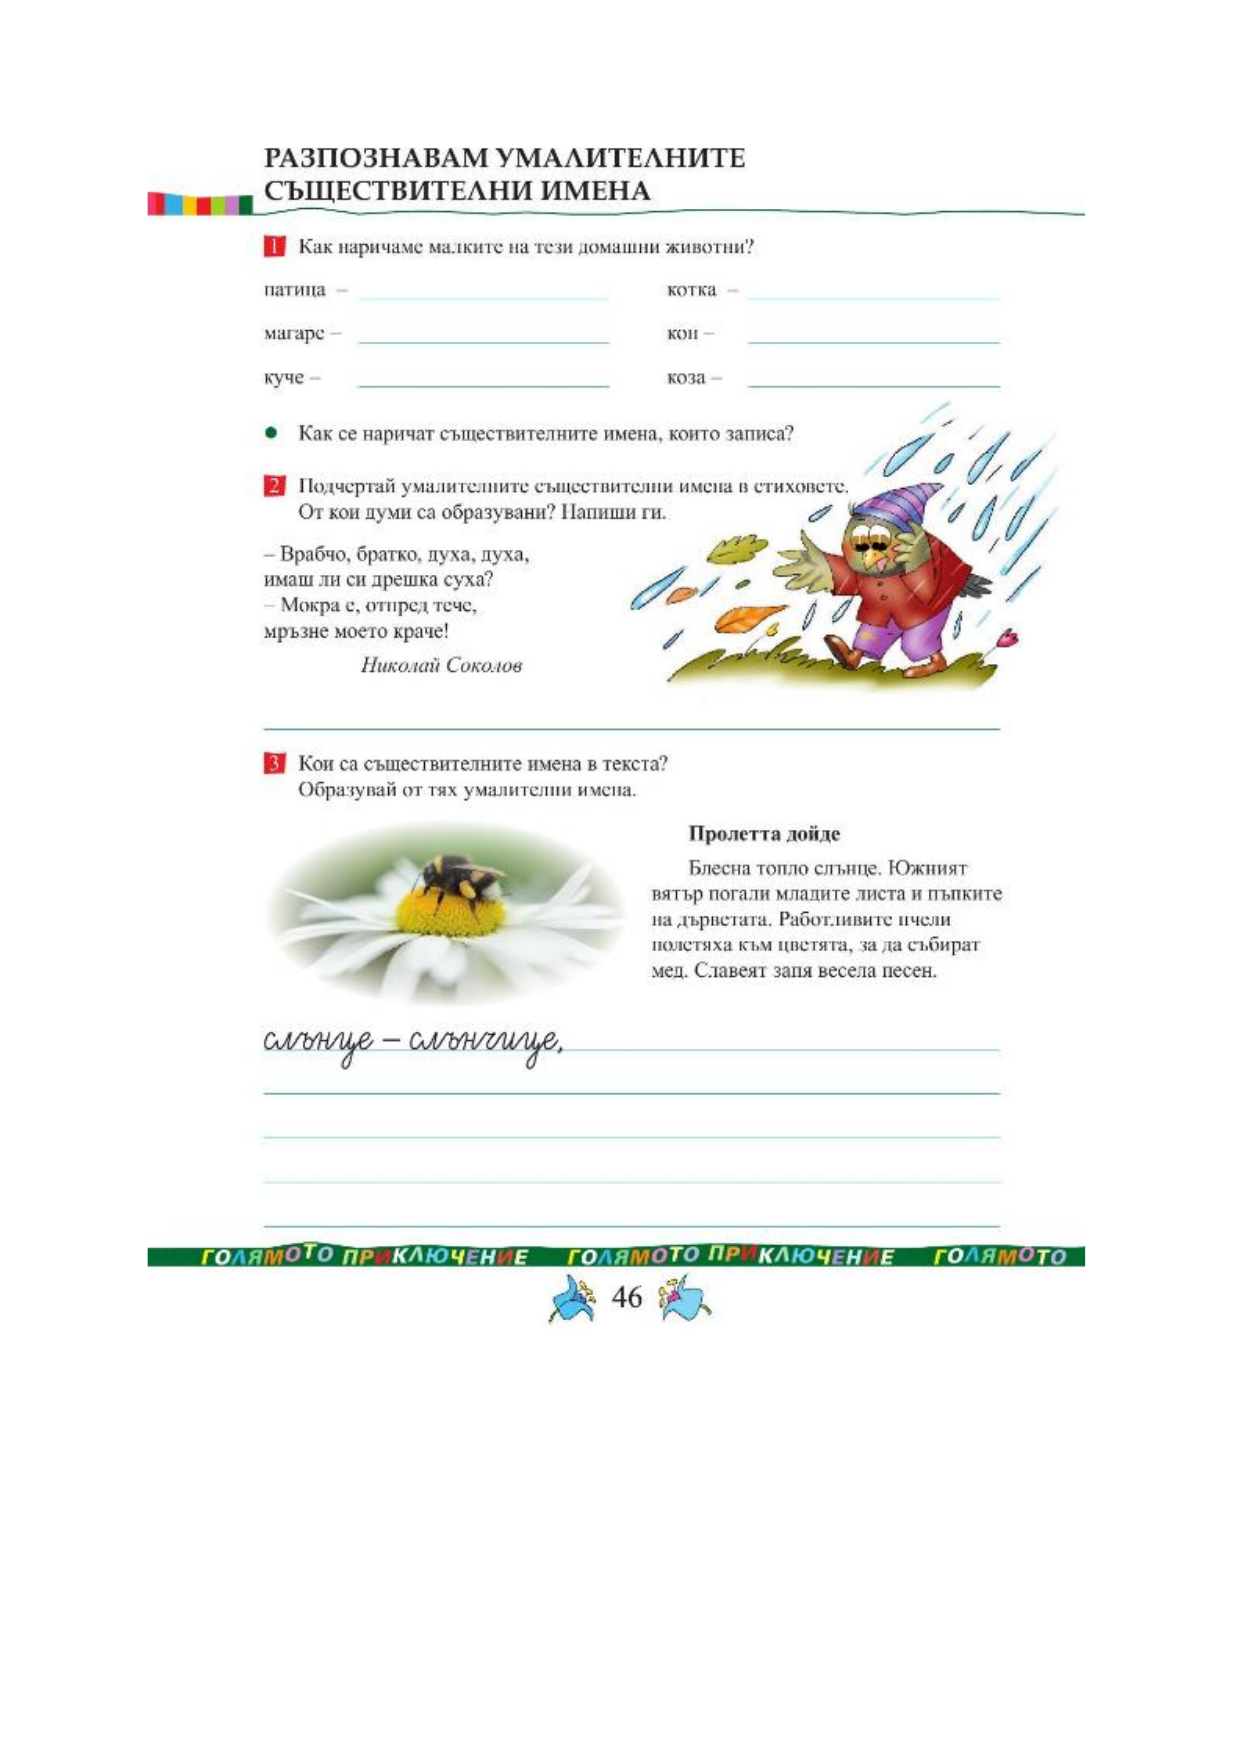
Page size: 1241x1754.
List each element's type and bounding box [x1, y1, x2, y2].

picture [147, 147, 1085, 1342]
